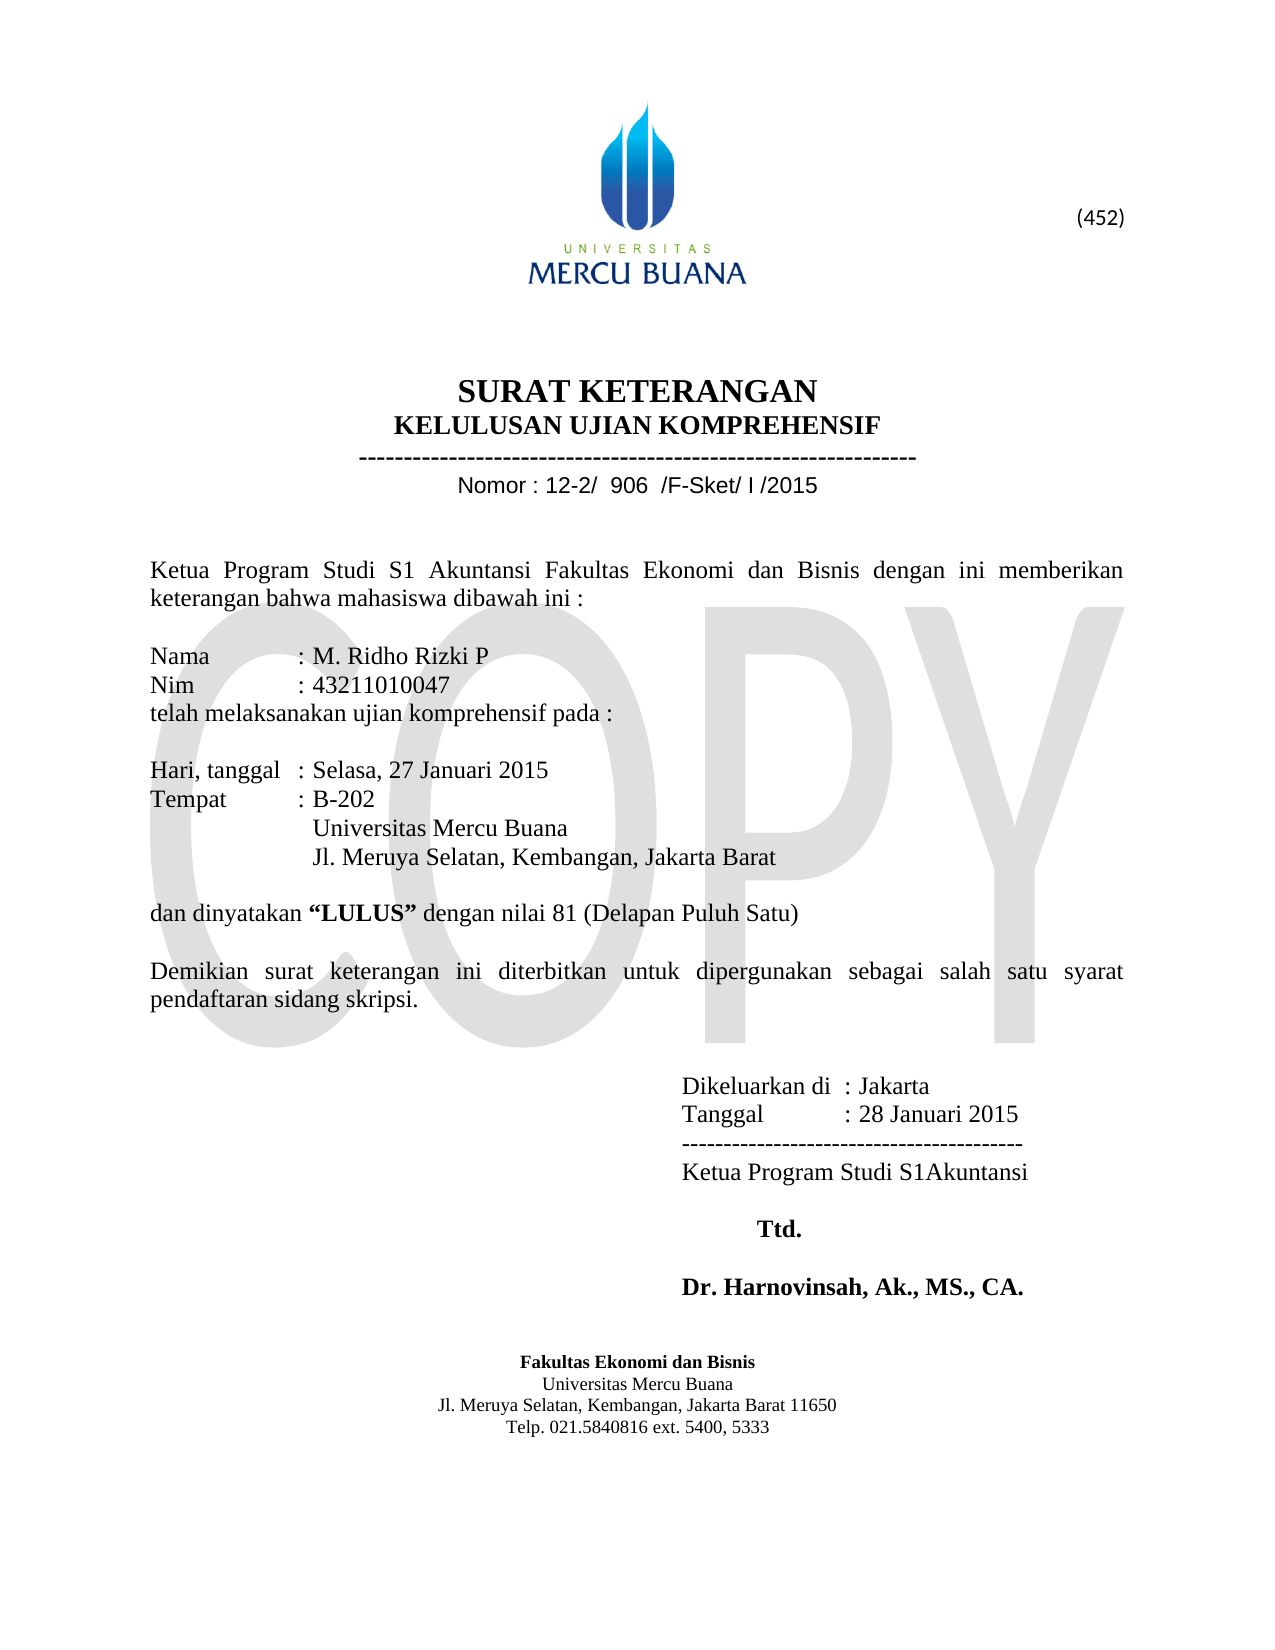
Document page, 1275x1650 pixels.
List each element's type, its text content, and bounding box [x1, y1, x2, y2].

text Ketua Program Studi S1Akuntansi [150, 1157, 1125, 1186]
text Fakultas Ekonomi dan Bisnis [150, 1351, 1125, 1373]
text Demikian surat keterangan ini diterbitkan untuk dipergunakan sebagai salah satu syarat pendaftaran sidang skripsi. [150, 956, 1125, 1013]
text Nomor : 12-2/ 906 /F-Sket/ I /2015 [150, 472, 1125, 498]
text KELULUSAN UJIAN KOMPREHENSIF [150, 409, 1125, 441]
text ----------------------------------------- [150, 1128, 1125, 1157]
text Universitas Mercu Buana [150, 813, 1125, 842]
text Jl. Meruya Selatan, Kembangan, Jakarta Barat 11650 [150, 1394, 1125, 1416]
text Ketua Program Studi S1 Akuntansi Fakultas Ekonomi dan Bisnis dengan ini memberikan keterangan bahwa mahasiswa dibawah ini : [150, 555, 1125, 612]
text Telp. 021.5840816 ext. 5400, 5333 [150, 1416, 1125, 1437]
picture [523, 231, 750, 288]
text Universitas Mercu Buana [150, 1373, 1125, 1394]
text -------------------------------------------------------------- [150, 441, 1125, 472]
text Nim : 43211010047 [150, 670, 1125, 698]
text Ttd. [150, 1214, 1125, 1243]
picture [523, 96, 750, 203]
text Hari, tanggal : Selasa, 27 Januari 2015 [150, 755, 1125, 784]
text Jl. Meruya Selatan, Kembangan, Jakarta Barat [150, 842, 1125, 870]
text Nama : M. Ridho Rizki P [150, 641, 1125, 670]
text Dikeluarkan di : Jakarta [150, 1071, 1125, 1099]
text (452) [150, 203, 1125, 231]
text SURAT KETERANGAN [150, 371, 1125, 409]
text Tanggal : 28 Januari 2015 [150, 1099, 1125, 1128]
text dan dinyatakan “LULUS” dengan nilai 81 (Delapan Puluh Satu) [150, 898, 1125, 927]
text telah melaksanakan ujian komprehensif pada : [150, 698, 1125, 727]
text Dr. Harnovinsah, Ak., MS., CA. [150, 1272, 1125, 1301]
text Tempat : B-202 [150, 784, 1125, 813]
